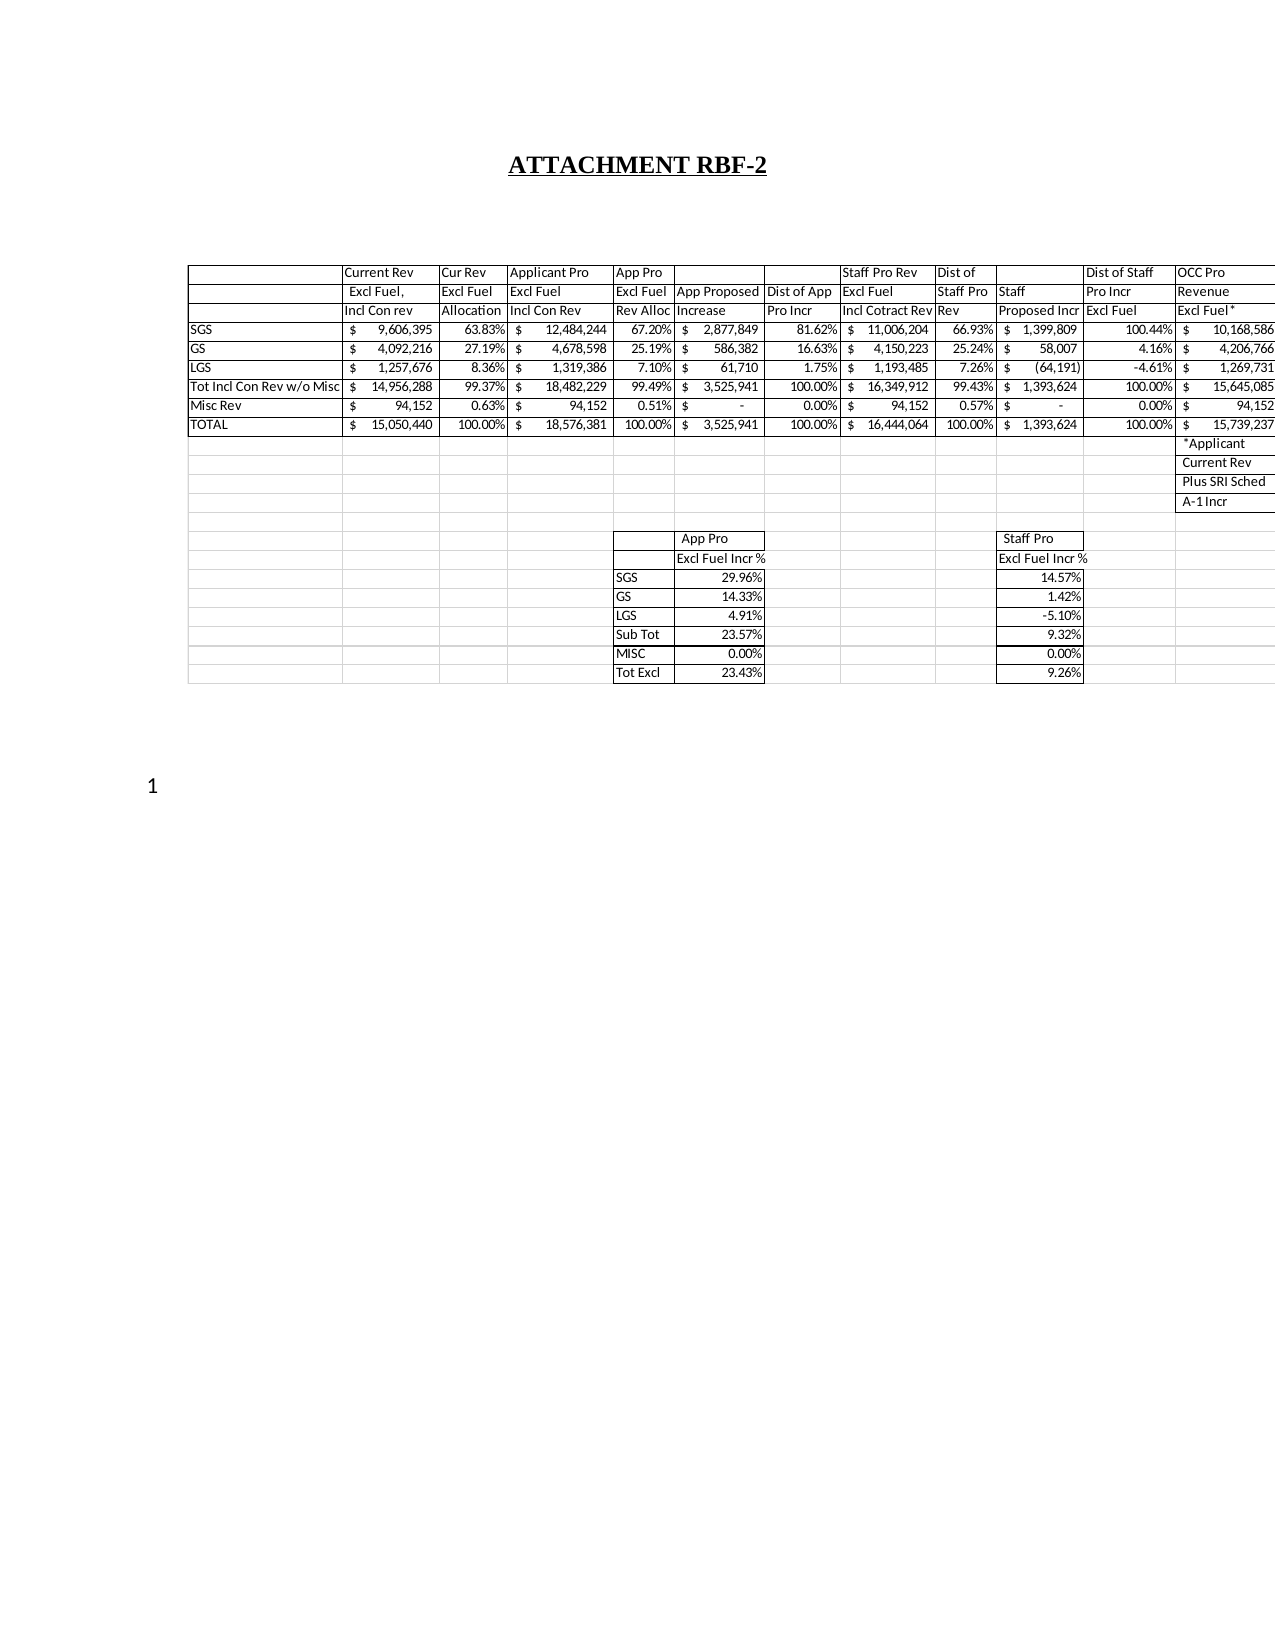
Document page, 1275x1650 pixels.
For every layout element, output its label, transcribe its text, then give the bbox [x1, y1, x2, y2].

text ATTACHMENT RBF-2 [187, 150, 1087, 179]
